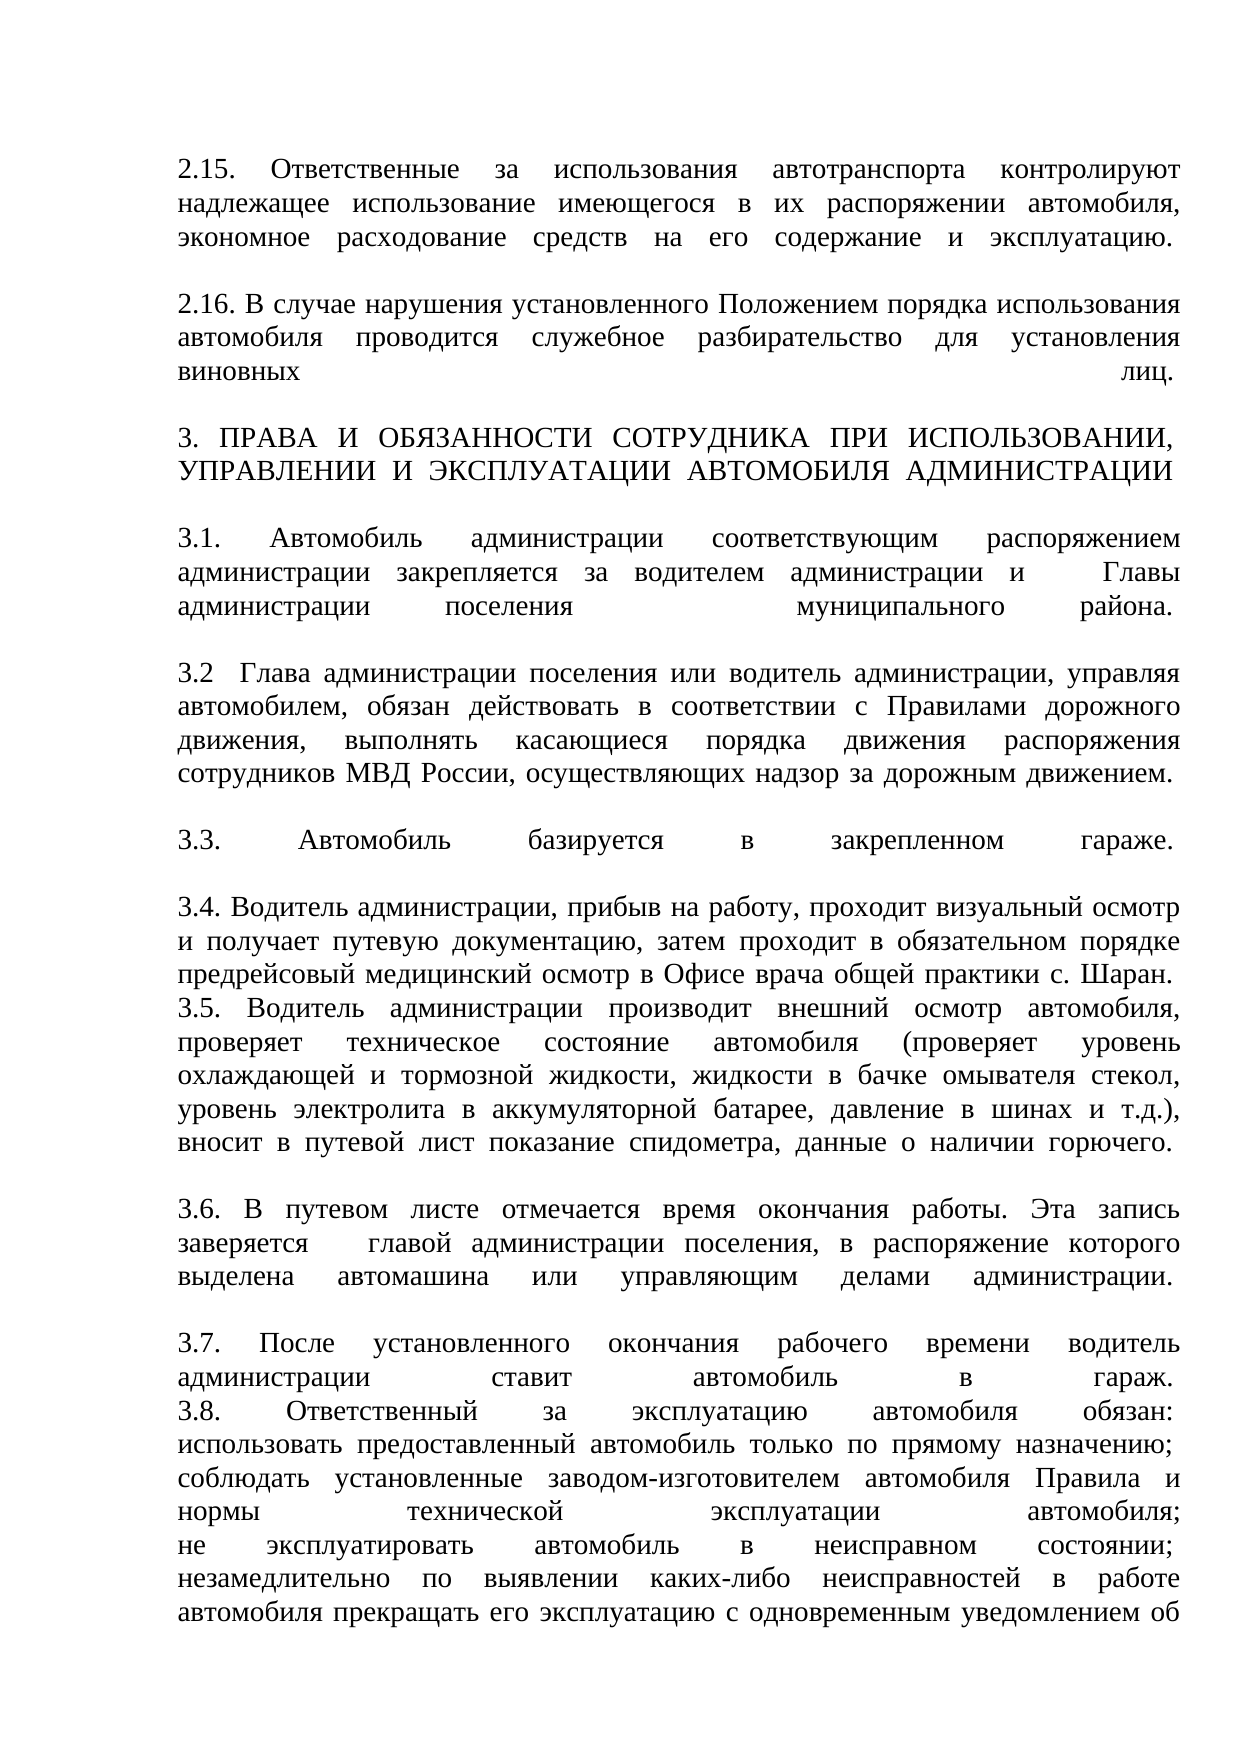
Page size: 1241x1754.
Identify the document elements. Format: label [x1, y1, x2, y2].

text [177, 118, 1181, 1627]
